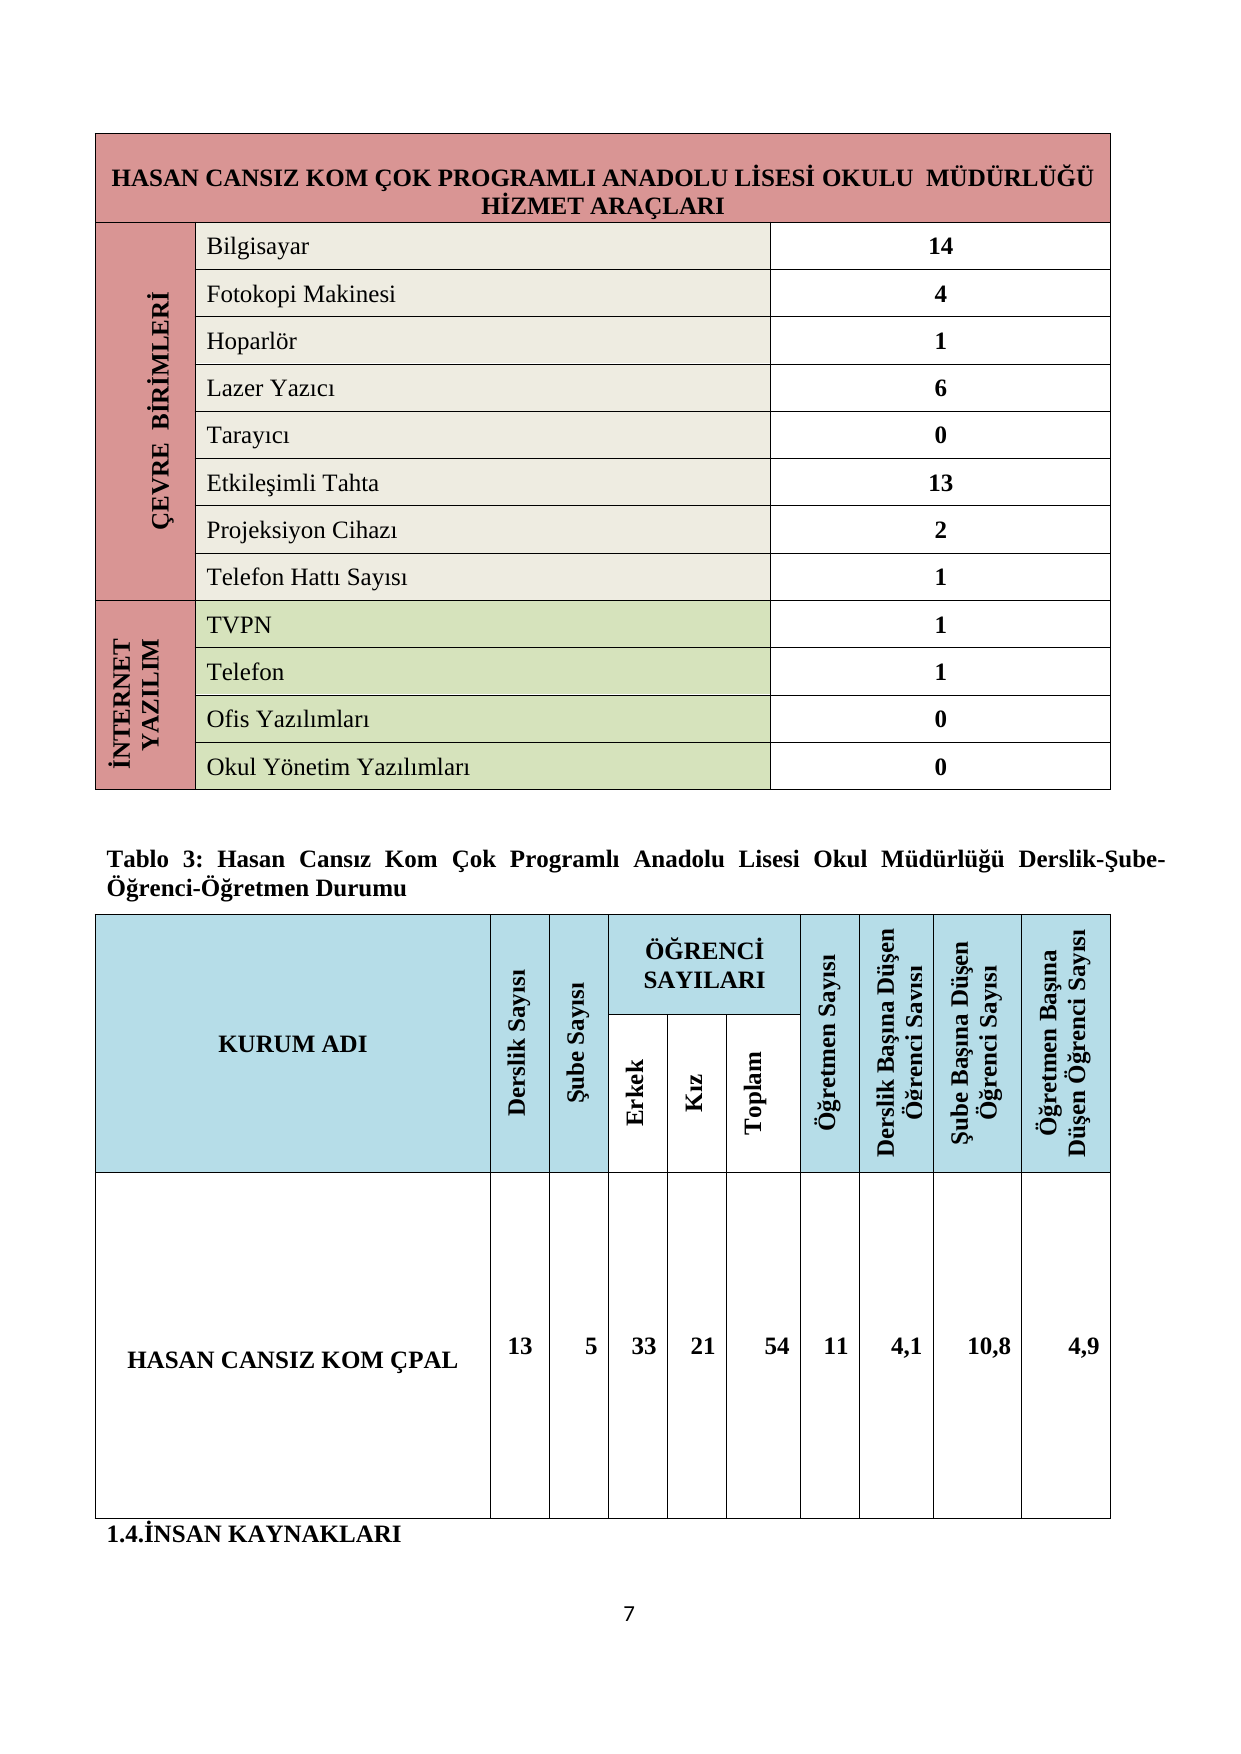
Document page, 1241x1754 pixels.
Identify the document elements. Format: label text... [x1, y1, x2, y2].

table_cell Toplam [727, 1015, 800, 1172]
table_cell 1 [771, 317, 1110, 363]
table_cell 10,8 [934, 1173, 1021, 1518]
table_header Öğretmen Başına Düşen Öğrenci Sayısı [1022, 915, 1110, 1172]
table_cell 4 [771, 270, 1110, 316]
table_cell 4,9 [1022, 1173, 1110, 1518]
table_cell Etkileşimli Tahta [196, 459, 770, 505]
table_cell 4,1 [860, 1173, 933, 1518]
table_cell Telefon Hattı Sayısı [196, 554, 770, 600]
table_cell 0 [771, 696, 1110, 742]
table_cell İNTERNET YAZILIM [96, 601, 195, 789]
table_cell Lazer Yazıcı [196, 365, 770, 411]
table_cell 6 [771, 365, 1110, 411]
table_header ÖĞRENCİ SAYILARI [609, 915, 800, 1014]
table_cell Fotokopi Makinesi [196, 270, 770, 316]
table_cell 13 [771, 459, 1110, 505]
table_cell 21 [668, 1173, 726, 1518]
table_header HASAN CANSIZ KOM ÇOK PROGRAMLI ANADOLU LİSESİ OKULU MÜDÜRLÜĞÜ HİZMET ARAÇLARI [96, 134, 1110, 222]
table_cell 54 [727, 1173, 800, 1518]
table_cell Telefon [196, 648, 770, 694]
table_cell ÇEVRE BİRİMLERİ [96, 223, 195, 600]
table_cell Ofis Yazılımları [196, 696, 770, 742]
table_cell 0 [771, 743, 1110, 789]
table_cell Hoparlör [196, 317, 770, 363]
table_header Öğretmen Sayısı [801, 915, 859, 1172]
table_cell 5 [550, 1173, 608, 1518]
table_cell 11 [801, 1173, 859, 1518]
table_cell Okul Yönetim Yazılımları [196, 743, 770, 789]
table_cell TVPN [196, 601, 770, 647]
table_cell Tarayıcı [196, 412, 770, 458]
table_header Derslik Başına Düşen Öğrenci Sayısı [860, 915, 933, 1172]
table_cell 2 [771, 506, 1110, 553]
table_cell Erkek [609, 1015, 667, 1172]
table_cell 13 [491, 1173, 549, 1518]
table_cell 33 [609, 1173, 667, 1518]
text Tablo 3: Hasan Cansız Kom Çok Programlı Anadolu Lisesi Okul Müdürlüğü Derslik-Şube-Öğrenci-Öğretmen Durumu [106, 844, 1167, 901]
table_cell Kız [668, 1015, 726, 1172]
table_header Derslik Sayısı [491, 915, 549, 1172]
table_cell 14 [771, 223, 1110, 269]
table_cell HASAN CANSIZ KOM ÇPAL [96, 1173, 490, 1518]
table_cell Bilgisayar [196, 223, 770, 269]
table_header Şube Başına Düşen Öğrenci Sayısı [934, 915, 1021, 1172]
table_cell 0 [771, 412, 1110, 458]
table_cell 1 [771, 554, 1110, 600]
table_cell 1 [771, 601, 1110, 647]
table_header KURUM ADI [96, 915, 490, 1172]
table_cell Projeksiyon Cihazı [196, 506, 770, 553]
table_cell 1 [771, 648, 1110, 694]
table_header Şube Sayısı [550, 915, 608, 1172]
text 1.4.İNSAN KAYNAKLARI [106, 1519, 1152, 1547]
